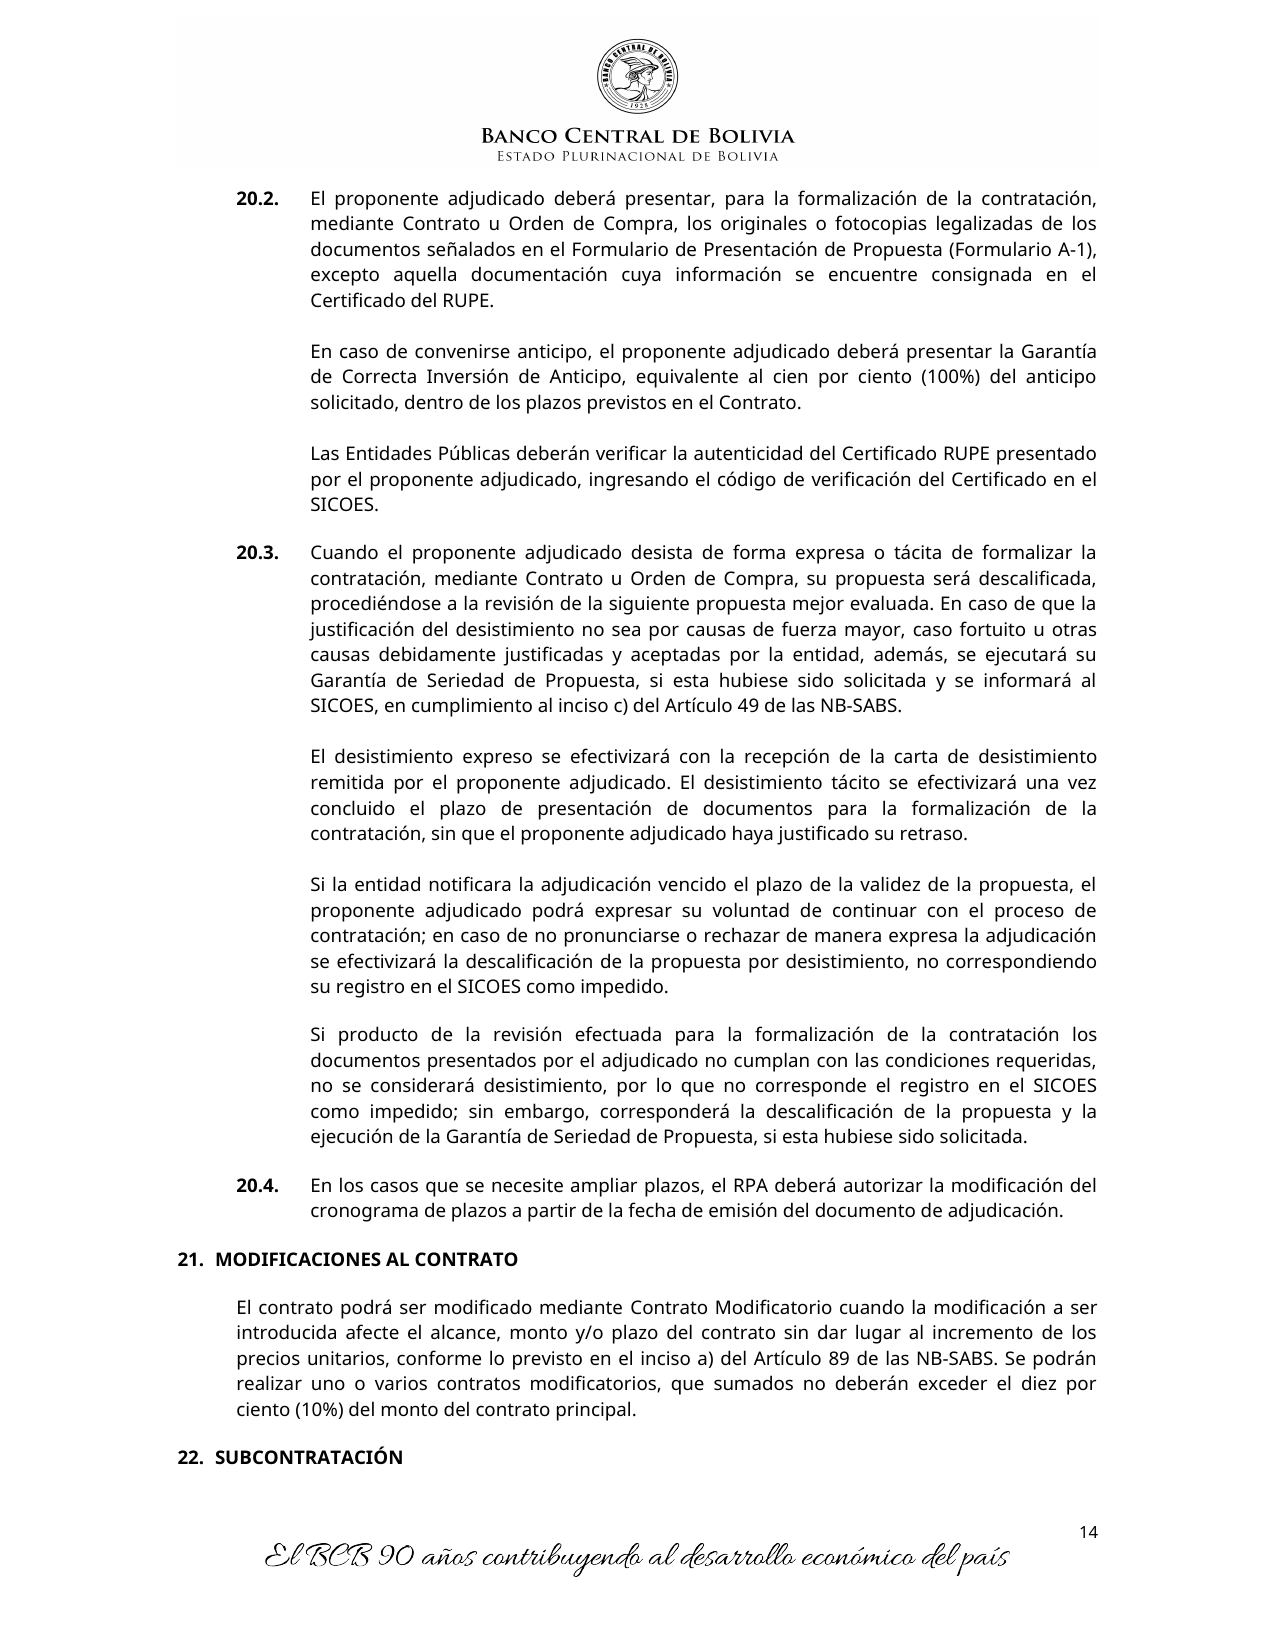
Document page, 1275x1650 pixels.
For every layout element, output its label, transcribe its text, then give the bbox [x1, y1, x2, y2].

text Las Entidades Públicas deberán verificar la autenticidad del Certificado RUPE presentado por el proponente adjudicado, ingresando el código de verificación del Certificado en el SICOES. [251, 440, 1098, 517]
picture [177, 14, 1098, 169]
subtitle En los casos que se necesite ampliar plazos, el RPA deberá autorizar la modificación del cronograma de plazos a partir de la fecha de emisión del documento de adjudicación. [236, 1172, 1098, 1223]
text Si producto de la revisión efectuada para la formalización de la contratación los documentos presentados por el adjudicado no cumplan con las condiciones requeridas, no se considerará desistimiento, por lo que no corresponde el registro en el SICOES como impedido; sin embargo, corresponderá la descalificación de la propuesta y la ejecución de la Garantía de Seriedad de Propuesta, si esta hubiese sido solicitada. [236, 1022, 1098, 1149]
subtitle MODIFICACIONES AL CONTRATO [177, 1246, 1098, 1271]
list El proponente adjudicado deberá presentar, para la formalización de la contratación, mediante Contrato u Orden de Compra, los originales o fotocopias legalizadas de los documentos señalados en el Formulario de Presentación de Propuesta (Formulario A-1), excepto aquella documentación cuya información se encuentre consignada en el Certificado del RUPE. [236, 185, 1098, 313]
text El desistimiento expreso se efectivizará con la recepción de la carta de desistimiento remitida por el proponente adjudicado. El desistimiento tácito se efectivizará una vez concluido el plazo de presentación de documentos para la formalización de la contratación, sin que el proponente adjudicado haya justificado su retraso. [310, 744, 1098, 846]
text El contrato podrá ser modificado mediante Contrato Modificatorio cuando la modificación a ser introducida afecte el alcance, monto y/o plazo del contrato sin dar lugar al incremento de los precios unitarios, conforme lo previsto en el inciso a) del Artículo 89 de las NB-SABS. Se podrán realizar uno o varios contratos modificatorios, que sumados no deberán exceder el diez por ciento (10%) del monto del contrato principal. [236, 1294, 1098, 1422]
text En caso de convenirse anticipo, el proponente adjudicado deberá presentar la Garantía de Correcta Inversión de Anticipo, equivalente al cien por ciento (100%) del anticipo solicitado, dentro de los plazos previstos en el Contrato. [310, 338, 1098, 415]
text Si la entidad notificara la adjudicación vencido el plazo de la validez de la propuesta, el proponente adjudicado podrá expresar su voluntad de continuar con el proceso de contratación; en caso de no pronunciarse o rechazar de manera expresa la adjudicación se efectivizará la descalificación de la propuesta por desistimiento, no correspondiendo su registro en el SICOES como impedido. [236, 871, 1098, 999]
list SUBCONTRATACIÓN [177, 1444, 1098, 1470]
picture [265, 1543, 1010, 1577]
list Cuando el proponente adjudicado desista de forma expresa o tácita de formalizar la contratación, mediante Contrato u Orden de Compra, su propuesta será descalificada, procediéndose a la revisión de la siguiente propuesta mejor evaluada. En caso de que la justificación del desistimiento no sea por causas de fuerza mayor, caso fortuito u otras causas debidamente justificadas y aceptadas por la entidad, además, se ejecutará su Garantía de Seriedad de Propuesta, si esta hubiese sido solicitada y se informará al SICOES, en cumplimiento al inciso c) del Artículo 49 de las NB-SABS. [236, 540, 1098, 718]
